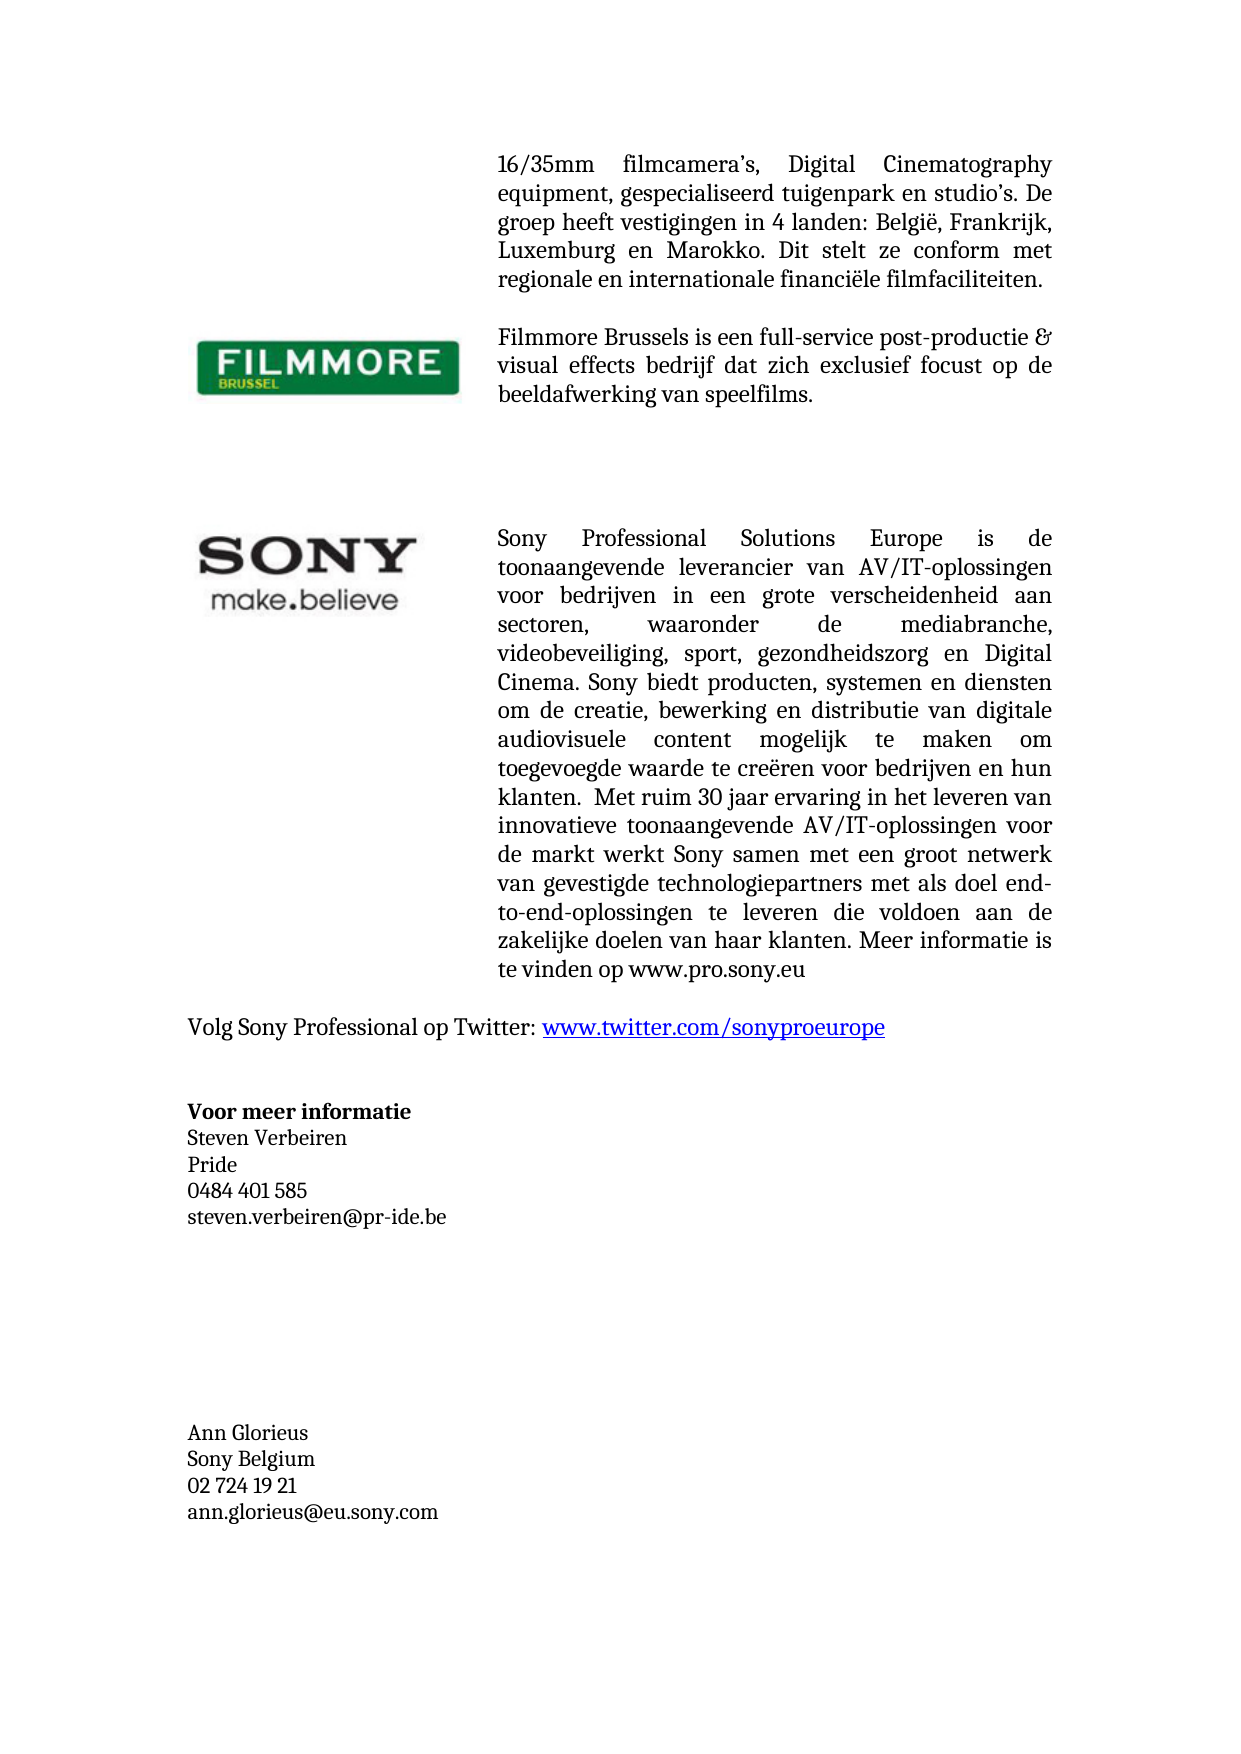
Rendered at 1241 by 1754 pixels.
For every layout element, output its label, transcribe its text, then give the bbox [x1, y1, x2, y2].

text Sony Professional Solutions Europe is de toonaangevende leverancier van AV/IT-oplossingen voor bedrijven in een grote verscheidenheid aan sectoren, waaronder de mediabranche, videobeveiliging, sport, gezondheidszorg en Digital Cinema. Sony biedt producten, systemen en diensten om de creatie, bewerking en distributie van digitale audiovisuele content mogelijk te maken om toegevoegde waarde te creëren voor bedrijven en hun klanten. Met ruim 30 jaar ervaring in het leveren van innovatieve toonaangevende AV/IT-oplossingen voor de markt werkt Sony samen met een groot netwerk van gevestigde technologiepartners met als doel end-to-end-oplossingen te leveren die voldoen aan de zakelijke doelen van haar klanten. Meer informatie is te vinden op www.pro.sony.eu [498, 524, 1053, 984]
picture [187, 521, 429, 622]
text Steven Verbeiren [187, 1125, 583, 1151]
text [498, 150, 1053, 294]
text Pride [187, 1151, 583, 1178]
text ann.glorieus@eu.sony.com [187, 1499, 583, 1525]
text 02 724 19 21 [187, 1472, 583, 1499]
text Voor meer informatie [187, 1099, 1053, 1125]
text Filmmore Brussels is een full-service post-productie & visual effects bedrijf dat zich exclusief focust op de beeldafwerking van speelfilms. [498, 322, 1053, 409]
text steven.verbeiren@pr-ide.be [187, 1204, 583, 1231]
text 0484 401 585 [187, 1178, 583, 1204]
text Volg Sony Professional op Twitter: www.twitter.com/sonyproeurope [187, 1012, 1053, 1041]
picture [187, 329, 467, 404]
text Ann Glorieus [187, 1420, 583, 1446]
text Sony Belgium [187, 1446, 583, 1472]
